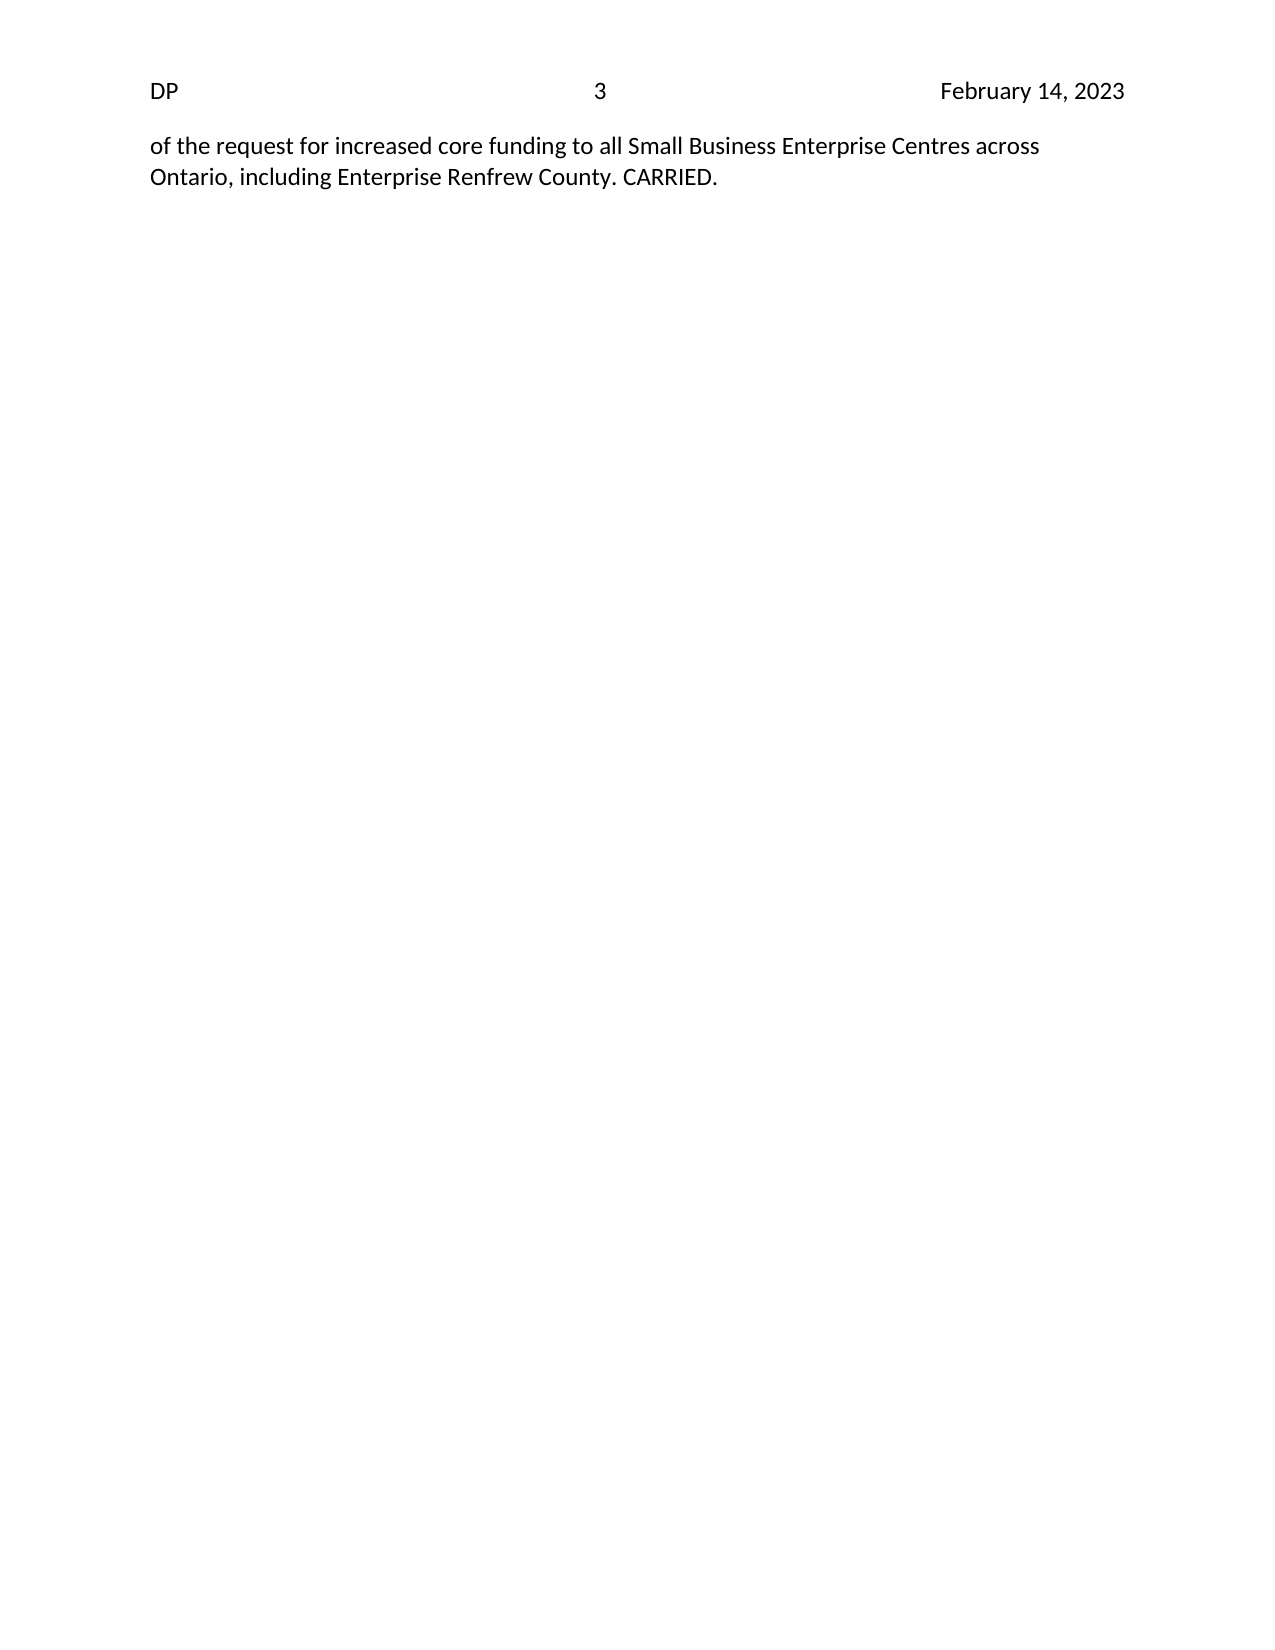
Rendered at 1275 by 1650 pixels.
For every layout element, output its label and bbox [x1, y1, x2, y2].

text [150, 131, 1125, 192]
